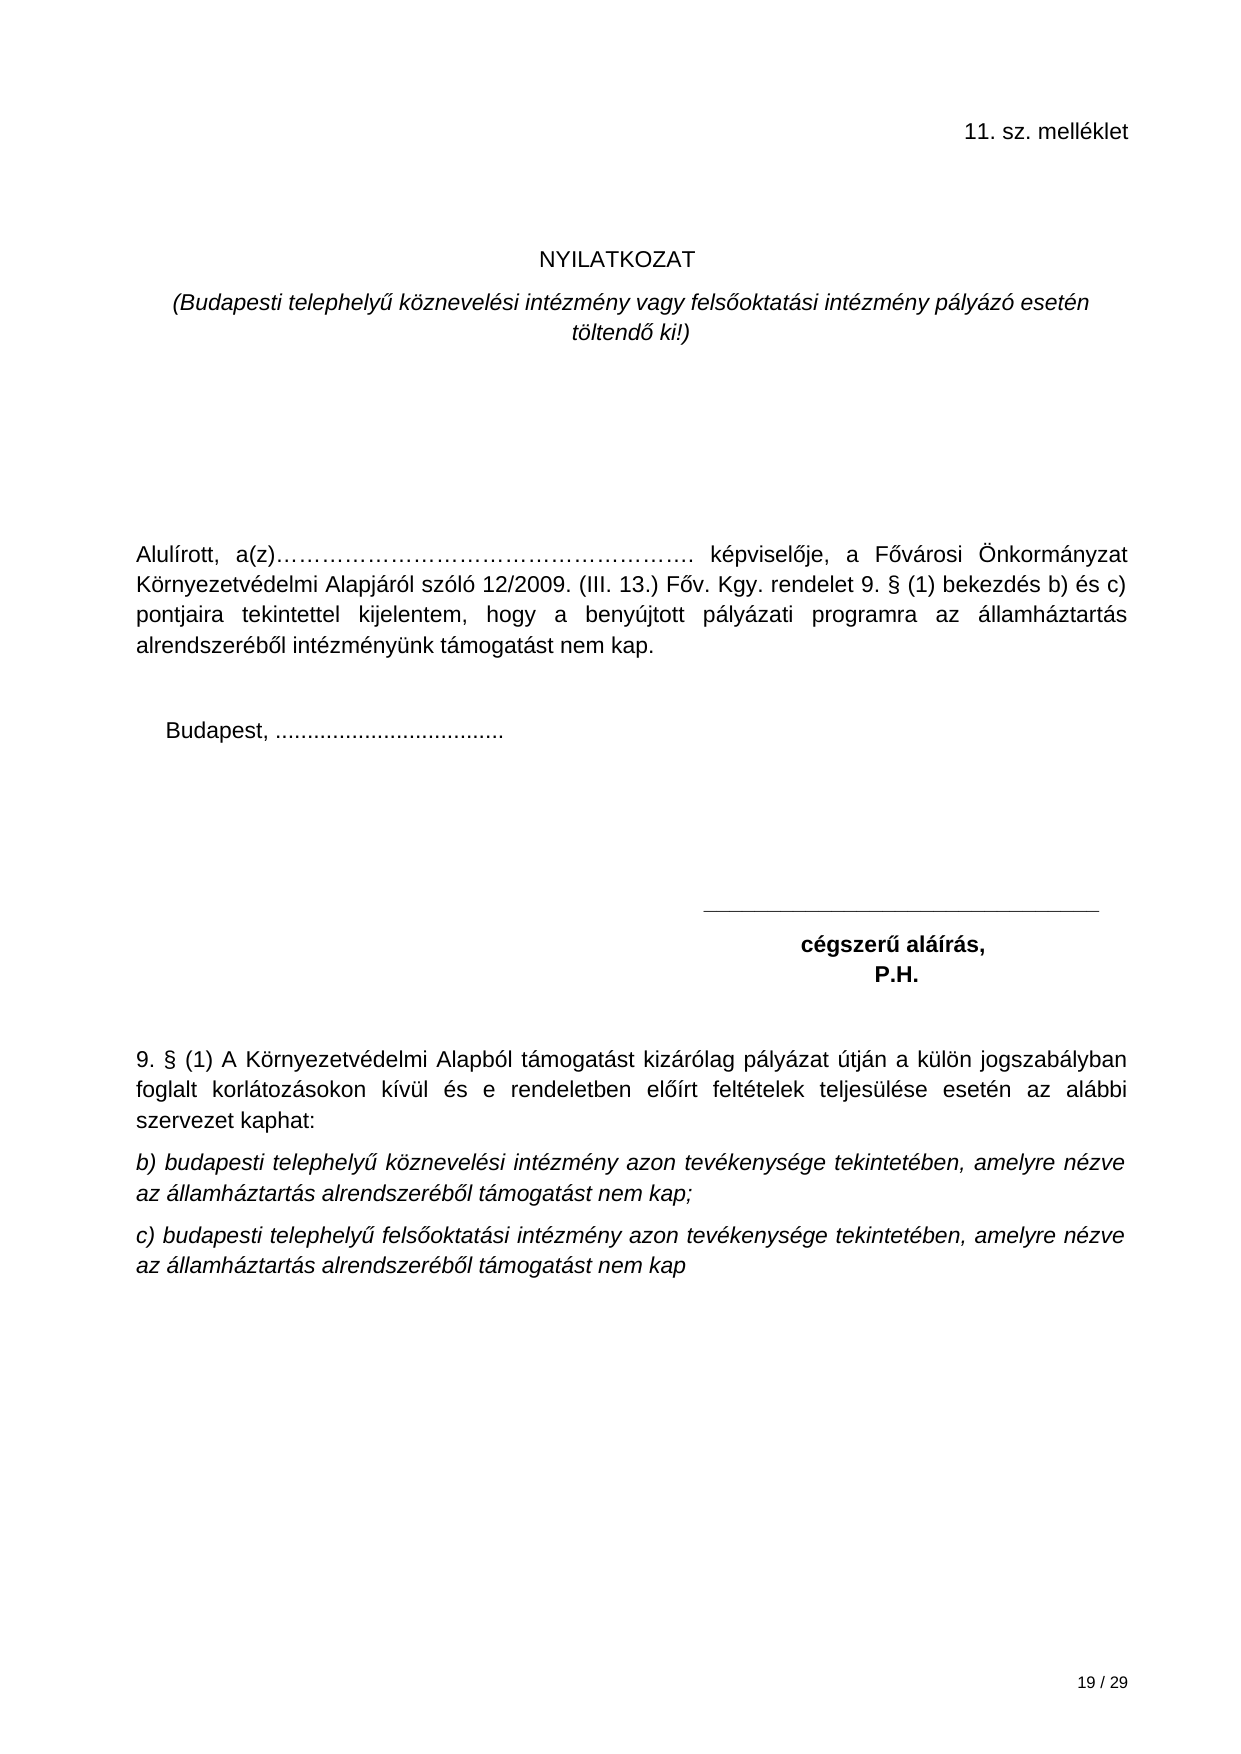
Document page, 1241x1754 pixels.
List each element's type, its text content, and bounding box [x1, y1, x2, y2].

text Budapest, .................................... [136, 717, 1099, 743]
text cégszerű aláírás, P.H. [136, 931, 1099, 987]
text NYILATKOZAT [136, 246, 1099, 273]
text Alulírott, a(z)………………………………………………. képviselője, a Fővárosi Önkormányzat Környezetvédelmi Alapjáról szóló 12/2009. (III. 13.) Főv. Kgy. rendelet 9. § (1) bekezdés b) és c) pontjaira tekintettel kijelentem, hogy a benyújtott pályázati programra az államháztartás alrendszeréből intézményünk támogatást nem kap. [136, 541, 1128, 658]
text 11. sz. melléklet [136, 118, 1128, 144]
text _______________________________ [136, 888, 1099, 914]
text (Budapesti telephelyű köznevelési intézmény vagy felsőoktatási intézmény pályázó esetén töltendő ki!) [136, 289, 1128, 346]
text c) budapesti telephelyű felsőoktatási intézmény azon tevékenysége tekintetében, amelyre nézve az államháztartás alrendszeréből támogatást nem kap [136, 1222, 1128, 1279]
text b) budapesti telephelyű köznevelési intézmény azon tevékenysége tekintetében, amelyre nézve az államháztartás alrendszeréből támogatást nem kap; [136, 1149, 1128, 1206]
subtitle 9. § (1) A Környezetvédelmi Alapból támogatást kizárólag pályázat útján a külön jogszabályban foglalt korlátozásokon kívül és e rendeletben előírt feltételek teljesülése esetén az alábbi szervezet kaphat: [136, 1046, 1128, 1133]
